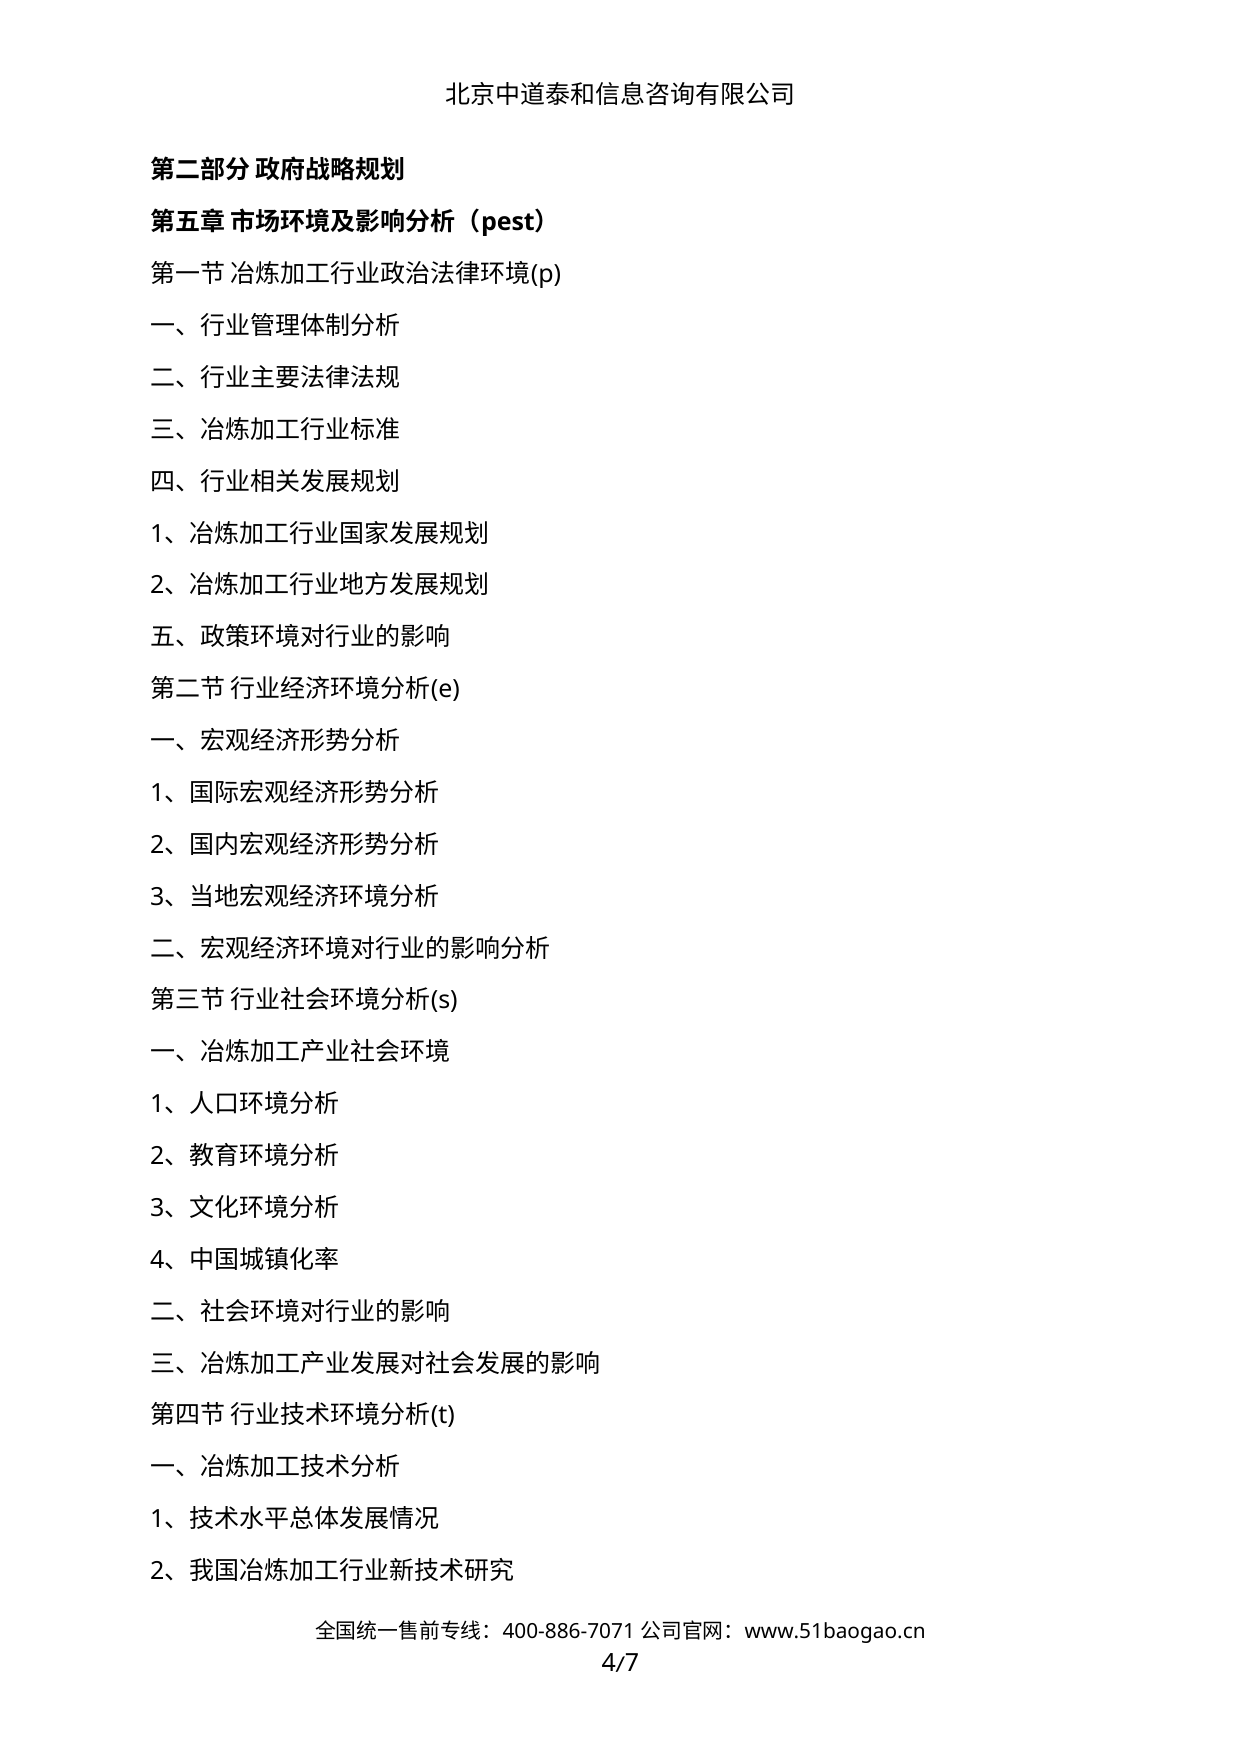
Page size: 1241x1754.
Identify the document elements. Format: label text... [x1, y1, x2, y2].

text 一、冶炼加工产业社会环境 [150, 1032, 1090, 1068]
text 3、当地宏观经济环境分析 [150, 876, 1090, 912]
text 一、行业管理体制分析 [150, 306, 1090, 342]
text 4、中国城镇化率 [150, 1239, 1090, 1276]
text 一、冶炼加工技术分析 [150, 1447, 1090, 1483]
text 二、行业主要法律法规 [150, 357, 1090, 394]
text 1、人口环境分析 [150, 1084, 1090, 1120]
text 1、冶炼加工行业国家发展规划 [150, 513, 1090, 549]
text 一、宏观经济形势分析 [150, 721, 1090, 757]
text 四、行业相关发展规划 [150, 461, 1090, 497]
text 2、教育环境分析 [150, 1136, 1090, 1172]
text 三、冶炼加工产业发展对社会发展的影响 [150, 1343, 1090, 1379]
text 2、我国冶炼加工行业新技术研究 [150, 1551, 1090, 1587]
text 第三节 行业社会环境分析(s) [150, 980, 1090, 1016]
text 第二节 行业经济环境分析(e) [150, 669, 1090, 705]
text 五、政策环境对行业的影响 [150, 617, 1090, 653]
text 1、国际宏观经济形势分析 [150, 772, 1090, 809]
text 第四节 行业技术环境分析(t) [150, 1395, 1090, 1431]
text 第五章 市场环境及影响分析（pest） [150, 202, 1090, 238]
text 第二部分 政府战略规划 [150, 150, 1090, 186]
text 2、冶炼加工行业地方发展规划 [150, 565, 1090, 601]
text 第一节 冶炼加工行业政治法律环境(p) [150, 254, 1090, 290]
text 2、国内宏观经济形势分析 [150, 824, 1090, 861]
text 3、文化环境分析 [150, 1187, 1090, 1224]
text 二、宏观经济环境对行业的影响分析 [150, 928, 1090, 964]
text 二、社会环境对行业的影响 [150, 1291, 1090, 1327]
text 1、技术水平总体发展情况 [150, 1499, 1090, 1535]
text 三、冶炼加工行业标准 [150, 409, 1090, 446]
